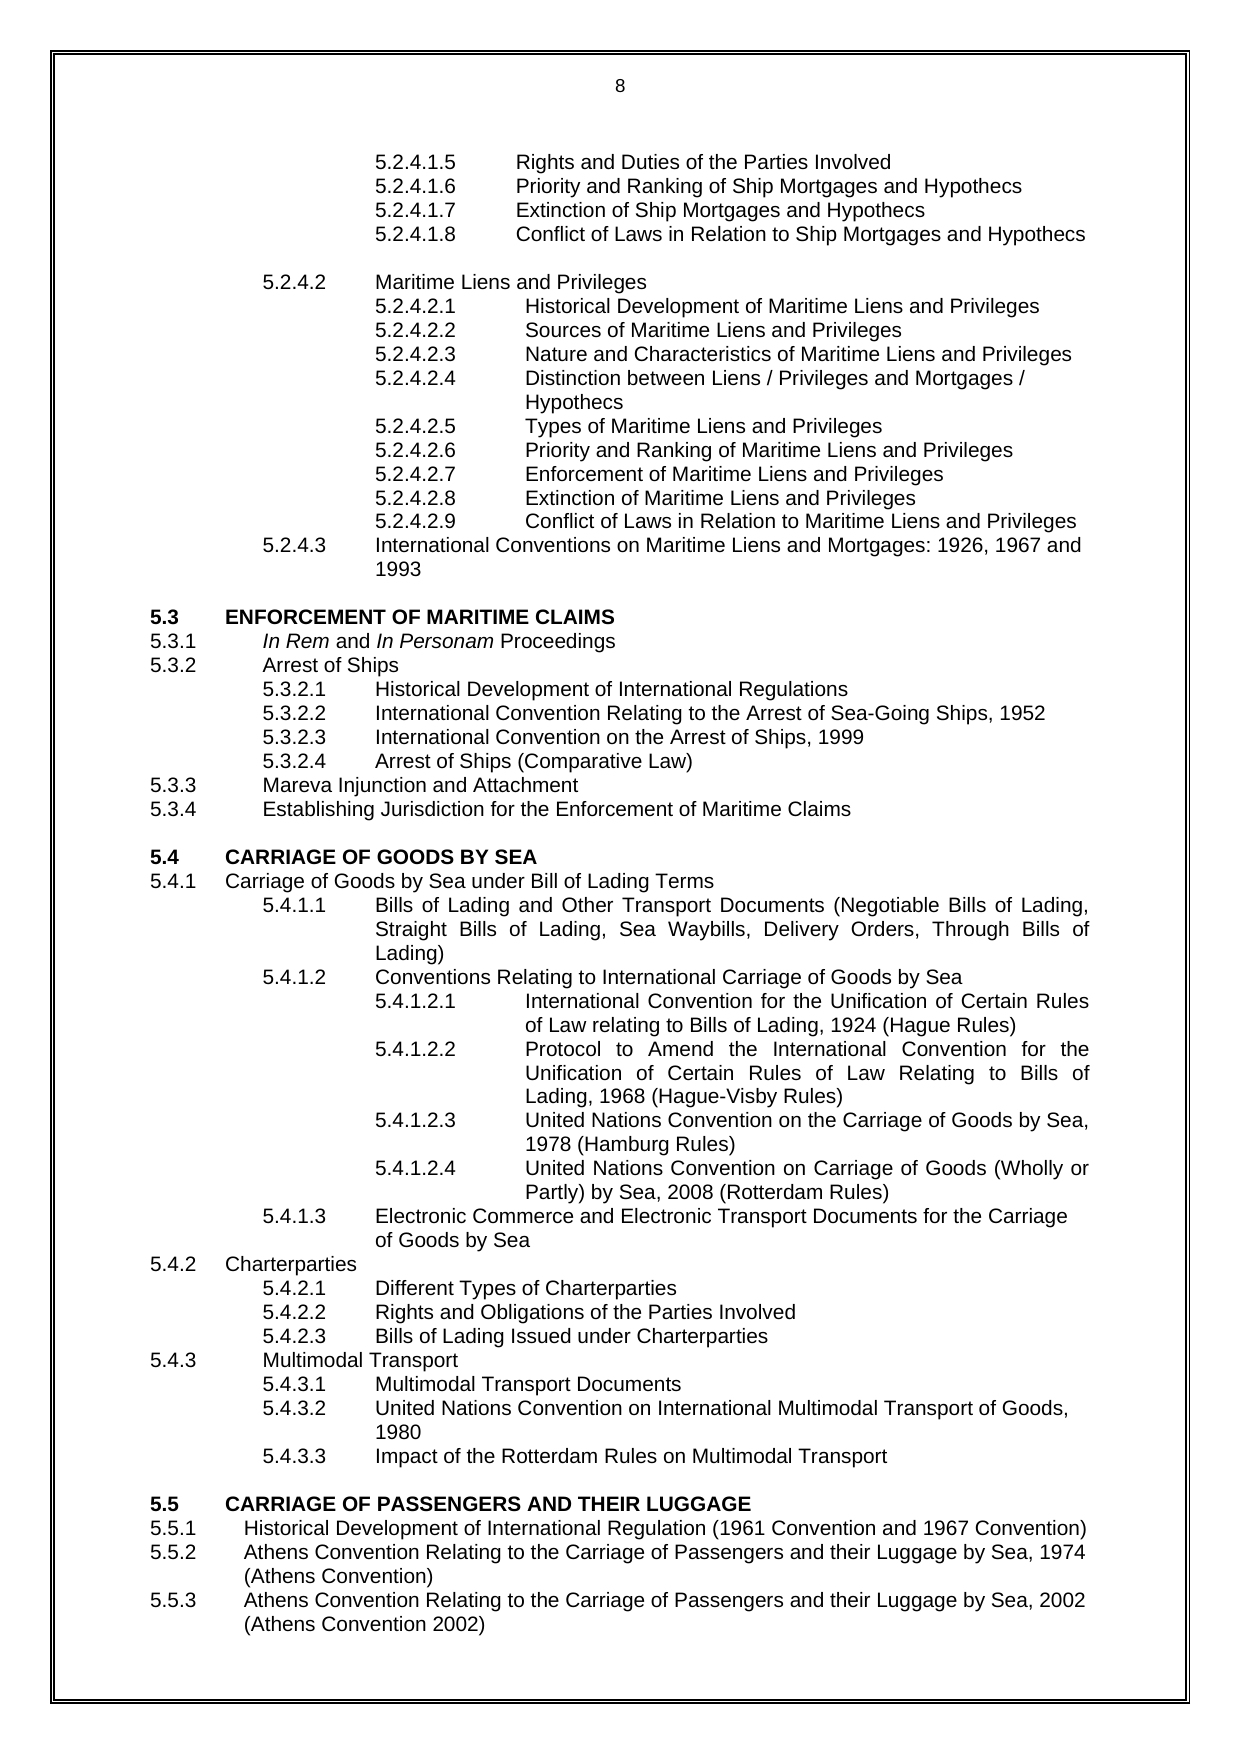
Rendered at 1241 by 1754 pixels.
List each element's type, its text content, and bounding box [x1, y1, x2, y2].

text 5.4.3.3 Impact of the Rotterdam Rules on Multimodal Transport [150, 1444, 1090, 1468]
text 1980 [150, 1420, 1090, 1444]
text 5.2.4.2 Maritime Liens and Privileges [150, 270, 1090, 294]
list United Nations Convention on Carriage of Goods (Wholly or Partly) by Sea, 2008 (Rotterdam Rules) [375, 1156, 1090, 1204]
text 5.4.2.2 Rights and Obligations of the Parties Involved [150, 1300, 1090, 1324]
list Conventions Relating to International Carriage of Goods by Sea [262, 964, 1090, 988]
list Bills of Lading and Other Transport Documents (Negotiable Bills of Lading, Straight Bills of Lading, Sea Waybills, Delivery Orders, Through Bills of Lading) [262, 893, 1090, 964]
list Protocol to Amend the International Convention for the Unification of Certain Rules of Law Relating to Bills of Lading, 1968 (Hague-Visby Rules) [375, 1036, 1090, 1108]
text 5.2.4.2.4 Distinction between Liens / Privileges and Mortgages / Hypothecs [375, 366, 1090, 413]
text 5.3.2.1 Historical Development of International Regulations [150, 677, 1090, 701]
text 5.3.3 Mareva Injunction and Attachment [150, 773, 1090, 797]
text 5.5.1 Historical Development of International Regulation (1961 Convention and 1967 Convention) [150, 1516, 1090, 1539]
text 5.4.3.1 Multimodal Transport Documents [150, 1372, 1090, 1396]
text 5.2.4.3 International Conventions on Maritime Liens and Mortgages: 1926, 1967 and 1993 [262, 533, 1090, 581]
text 5.3.1 In Rem and In Personam Proceedings [150, 629, 1090, 653]
text 5.2.4.1.5 Rights and Duties of the Parties Involved [375, 150, 1090, 174]
text 5.4.3 Multimodal Transport [150, 1348, 1090, 1372]
text 5.3.2 Arrest of Ships [150, 653, 1090, 677]
text 5.2.4.1.6 Priority and Ranking of Ship Mortgages and Hypothecs [375, 174, 1090, 198]
text 5.2.4.1.7 Extinction of Ship Mortgages and Hypothecs [375, 198, 1090, 222]
text 5.3.2.2 International Convention Relating to the Arrest of Sea-Going Ships, 1952 [150, 701, 1090, 725]
text 5.4.3.2 United Nations Convention on International Multimodal Transport of Goods, [150, 1396, 1090, 1420]
text 5.3 ENFORCEMENT OF MARITIME CLAIMS [150, 605, 1090, 629]
text 5.4 CARRIAGE OF GOODS BY SEA [150, 845, 1090, 869]
text 5.5.2 Athens Convention Relating to the Carriage of Passengers and their Luggage by Sea, 1974 (Athens Convention) [150, 1539, 1090, 1587]
text 5.2.4.2.3 Nature and Characteristics of Maritime Liens and Privileges [375, 342, 1090, 366]
text 5.2.4.2.2 Sources of Maritime Liens and Privileges [375, 318, 1090, 342]
text 5.3.2.3 International Convention on the Arrest of Ships, 1999 [150, 725, 1090, 749]
text 5.3.4 Establishing Jurisdiction for the Enforcement of Maritime Claims [150, 797, 1090, 821]
text 5.5.3 Athens Convention Relating to the Carriage of Passengers and their Luggage by Sea, 2002 (Athens Convention 2002) [150, 1587, 1090, 1635]
text 5.4.2.1 Different Types of Charterparties [150, 1276, 1090, 1300]
list United Nations Convention on the Carriage of Goods by Sea, 1978 (Hamburg Rules) [375, 1108, 1090, 1156]
text 5.3.2.4 Arrest of Ships (Comparative Law) [150, 749, 1090, 773]
text 5.2.4.2.8 Extinction of Maritime Liens and Privileges [375, 485, 1090, 509]
text 5.2.4.2.1 Historical Development of Maritime Liens and Privileges [375, 294, 1090, 318]
text 5.2.4.2.9 Conflict of Laws in Relation to Maritime Liens and Privileges [375, 509, 1090, 533]
text 5.2.4.2.5 Types of Maritime Liens and Privileges [375, 413, 1090, 437]
text 5.2.4.1.8 Conflict of Laws in Relation to Ship Mortgages and Hypothecs [375, 222, 1090, 270]
text 5.2.4.2.6 Priority and Ranking of Maritime Liens and Privileges [375, 437, 1090, 461]
text 5.5 CARRIAGE OF PASSENGERS AND THEIR LUGGAGE [150, 1492, 1090, 1516]
list Charterparties [150, 1252, 1090, 1276]
text 5.4.2.3 Bills of Lading Issued under Charterparties [150, 1324, 1090, 1348]
text 5.2.4.2.7 Enforcement of Maritime Liens and Privileges [375, 461, 1090, 485]
list International Convention for the Unification of Certain Rules of Law relating to Bills of Lading, 1924 (Hague Rules) [375, 988, 1090, 1036]
list Carriage of Goods by Sea under Bill of Lading Terms [150, 869, 1090, 893]
text 5.4.1.3 Electronic Commerce and Electronic Transport Documents for the Carriage of Goods by Sea [253, 1204, 1090, 1252]
